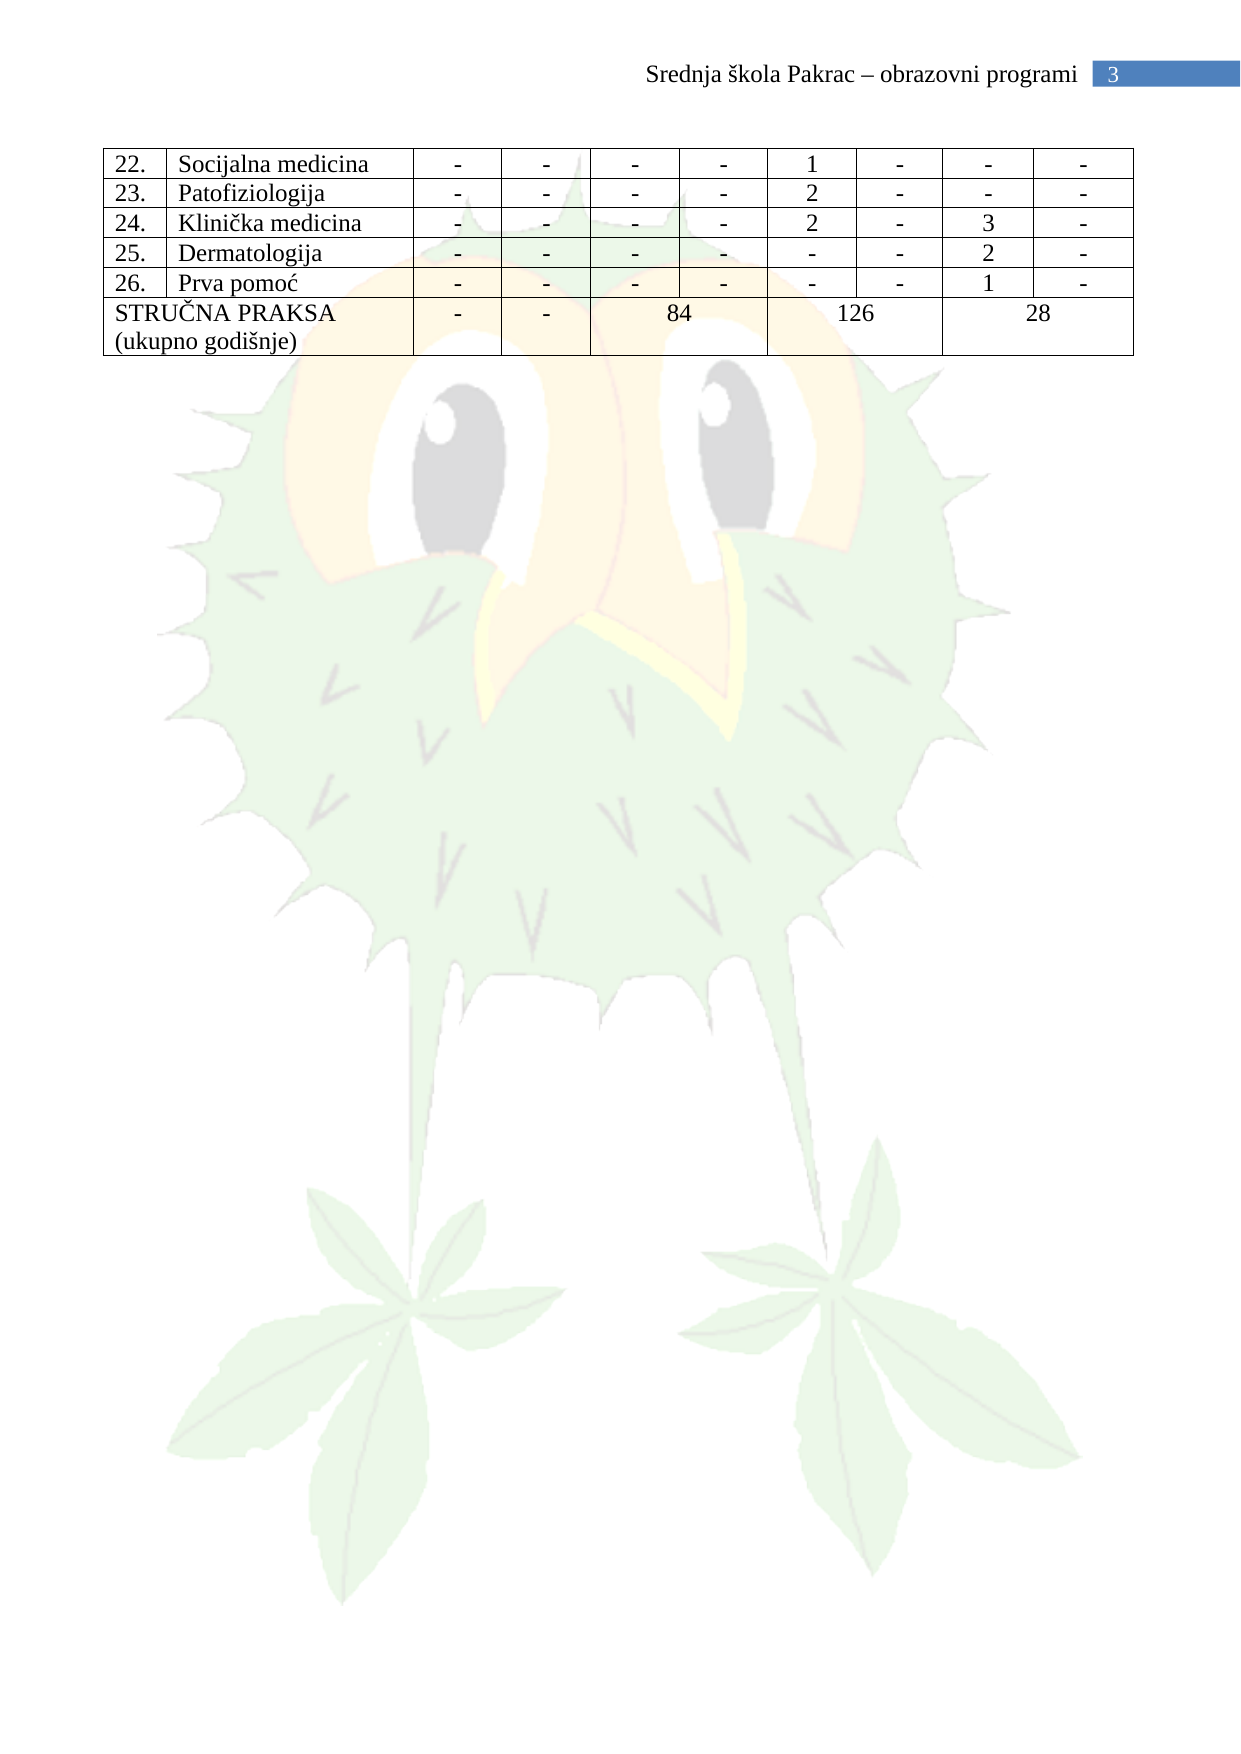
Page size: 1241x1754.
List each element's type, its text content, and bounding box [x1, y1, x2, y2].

table_cell 2 [768, 179, 856, 207]
table_cell 1 [943, 268, 1033, 297]
table_cell - [680, 149, 767, 177]
table_cell - [857, 179, 942, 207]
table_cell - [680, 179, 767, 207]
table_cell - [414, 298, 501, 355]
table_cell 23. [104, 179, 166, 207]
table_cell Prva pomoć [167, 268, 413, 297]
table_cell - [680, 268, 767, 297]
table_cell - [857, 208, 942, 237]
table_cell 1 [768, 149, 856, 177]
table_cell 28 [943, 298, 1133, 355]
table_cell 24. [104, 208, 166, 237]
table_cell - [768, 238, 856, 267]
table_cell - [1034, 208, 1133, 237]
table_cell - [591, 268, 679, 297]
table_cell 3 [943, 208, 1033, 237]
table_cell - [1034, 238, 1133, 267]
table_cell - [414, 238, 501, 267]
table_cell - [502, 238, 590, 267]
table_cell - [414, 268, 501, 297]
table_cell - [857, 268, 942, 297]
table_cell 2 [768, 208, 856, 237]
table_cell - [1034, 268, 1133, 297]
table_cell Socijalna medicina [167, 149, 413, 177]
table_cell - [414, 179, 501, 207]
table_cell 126 [768, 298, 942, 355]
table_cell - [680, 238, 767, 267]
table_cell Dermatologija [167, 238, 413, 267]
table_cell Klinička medicina [167, 208, 413, 237]
table_cell - [857, 238, 942, 267]
table_cell - [943, 179, 1033, 207]
table_cell 25. [104, 238, 166, 267]
table_cell 84 [591, 298, 767, 355]
table_cell - [857, 149, 942, 177]
table_cell - [943, 149, 1033, 177]
table_cell - [414, 149, 501, 177]
table_cell - [768, 268, 856, 297]
table_cell 22. [104, 149, 166, 177]
table_cell 26. [104, 268, 166, 297]
table_cell - [414, 208, 501, 237]
table_cell - [591, 179, 679, 207]
table_cell - [1034, 179, 1133, 207]
table_cell - [1034, 149, 1133, 177]
table_cell Patofiziologija [167, 179, 413, 207]
table_cell - [591, 149, 679, 177]
table_cell - [502, 298, 590, 355]
table_cell - [591, 238, 679, 267]
table_cell - [591, 208, 679, 237]
table_cell 2 [943, 238, 1033, 267]
table_cell STRUČNA PRAKSA (ukupno godišnje) [104, 298, 413, 355]
table_cell - [502, 149, 590, 177]
table_cell - [502, 179, 590, 207]
table_cell - [680, 208, 767, 237]
table_cell - [502, 268, 590, 297]
table_cell - [502, 208, 590, 237]
